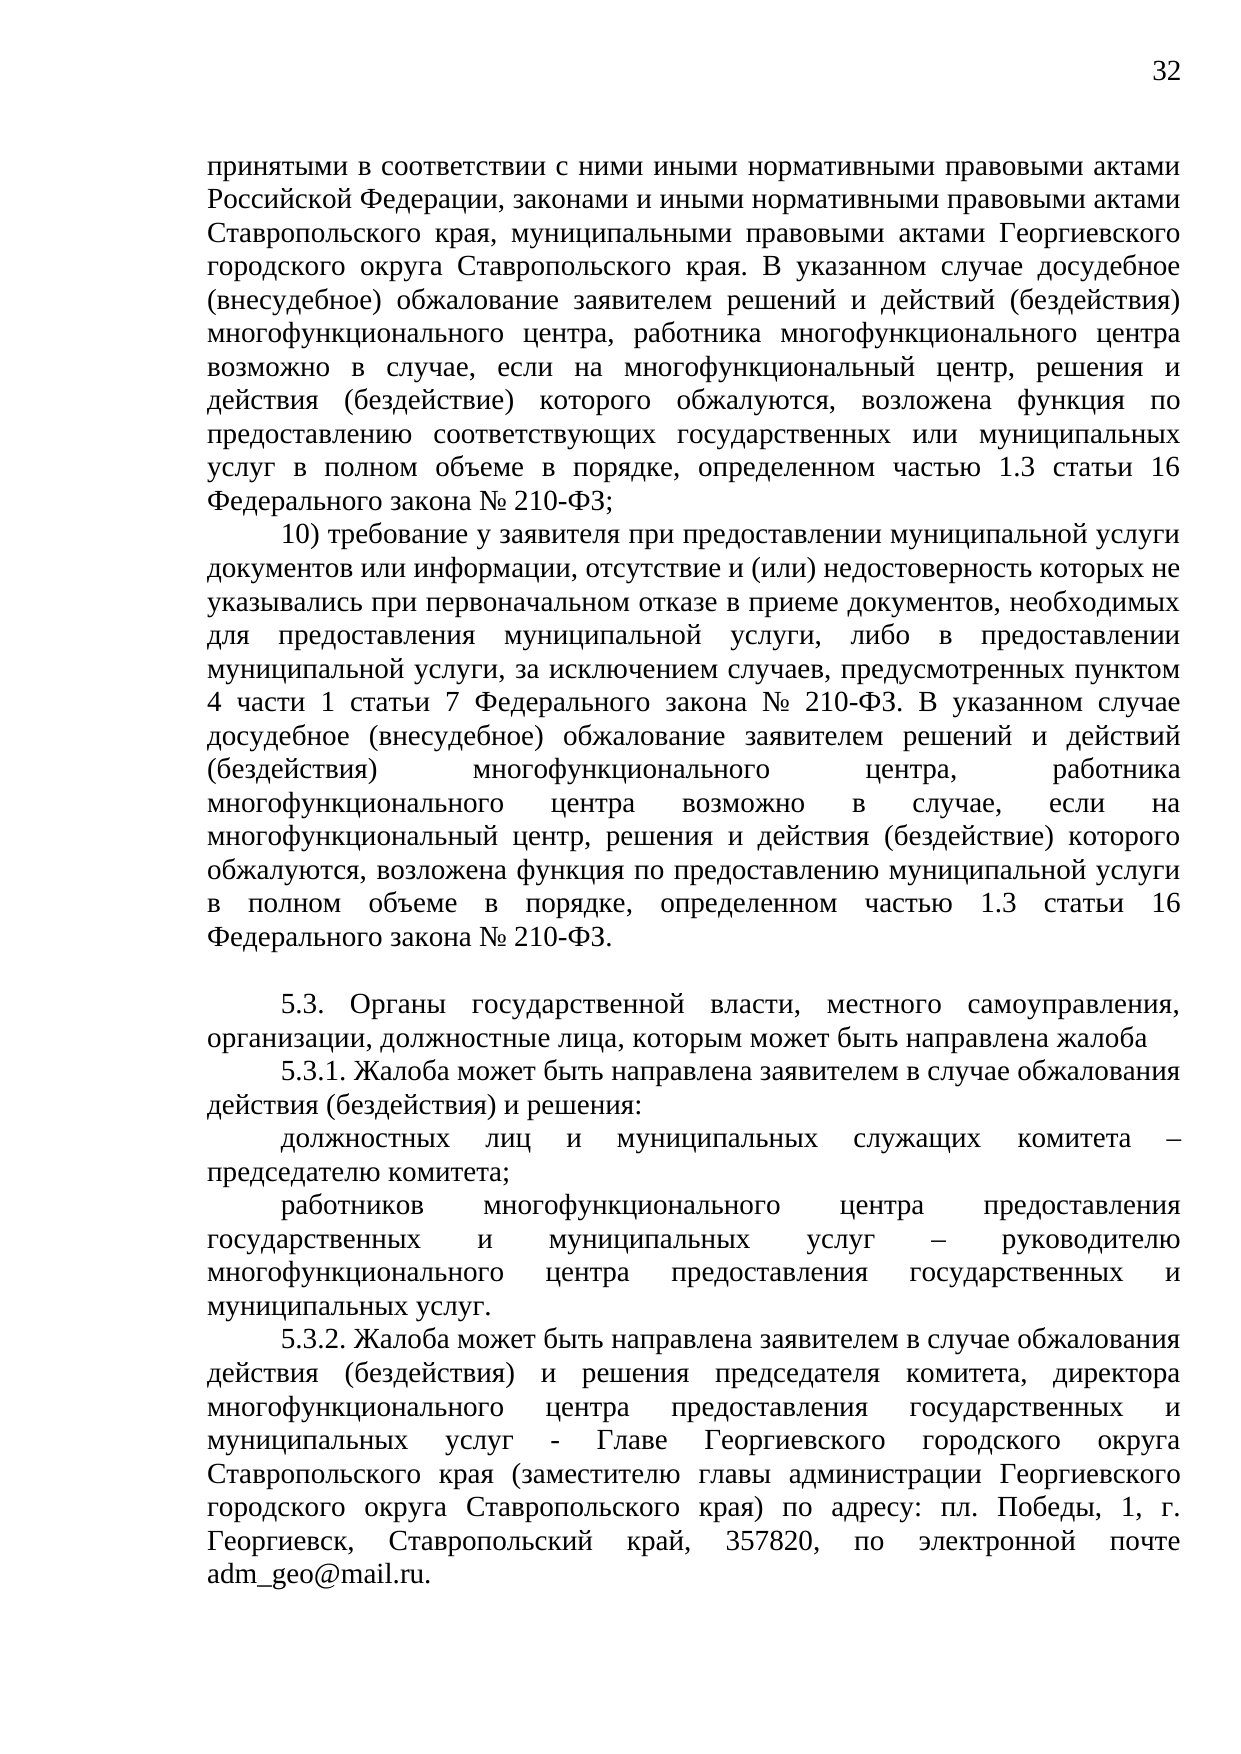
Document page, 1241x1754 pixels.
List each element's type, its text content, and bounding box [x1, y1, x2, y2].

text работников многофункционального центра предоставления государственных и муниципальных услуг – руководителю многофункционального центра предоставления государственных и муниципальных услуг. [207, 1187, 1181, 1322]
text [207, 148, 1181, 517]
text 5.3.1. Жалоба может быть направлена заявителем в случае обжалования действия (бездействия) и решения: [207, 1053, 1181, 1120]
text должностных лиц и муниципальных служащих комитета – председателю комитета; [207, 1120, 1181, 1187]
text 5.3. Органы государственной власти, местного самоуправления, организации, должностные лица, которым может быть направлена жалоба [207, 986, 1181, 1053]
text 10) требование у заявителя при предоставлении муниципальной услуги документов или информации, отсутствие и (или) недостоверность которых не указывались при первоначальном отказе в приеме документов, необходимых для предоставления муниципальной услуги, либо в предоставлении муниципальной услуги, за исключением случаев, предусмотренных пунктом 4 части 1 статьи 7 Федерального закона № 210-ФЗ. В указанном случае досудебное (внесудебное) обжалование заявителем решений и действий (бездействия) многофункционального центра, работника многофункционального центра возможно в случае, если на многофункциональный центр, решения и действия (бездействие) которого обжалуются, возложена функция по предоставлению муниципальной услуги в полном объеме в порядке, определенном частью 1.3 статьи 16 Федерального закона № 210-ФЗ. [207, 517, 1181, 953]
text 5.3.2. Жалоба может быть направлена заявителем в случае обжалования действия (бездействия) и решения председателя комитета, директора многофункционального центра предоставления государственных и муниципальных услуг - Главе Георгиевского городского округа Ставропольского края (заместителю главы администрации Георгиевского городского округа Ставропольского края) по адресу: пл. Победы, . Георгиевск, Ставропольский край, 357820, по электронной почте adm_gео@mail.ru. [207, 1322, 1181, 1590]
